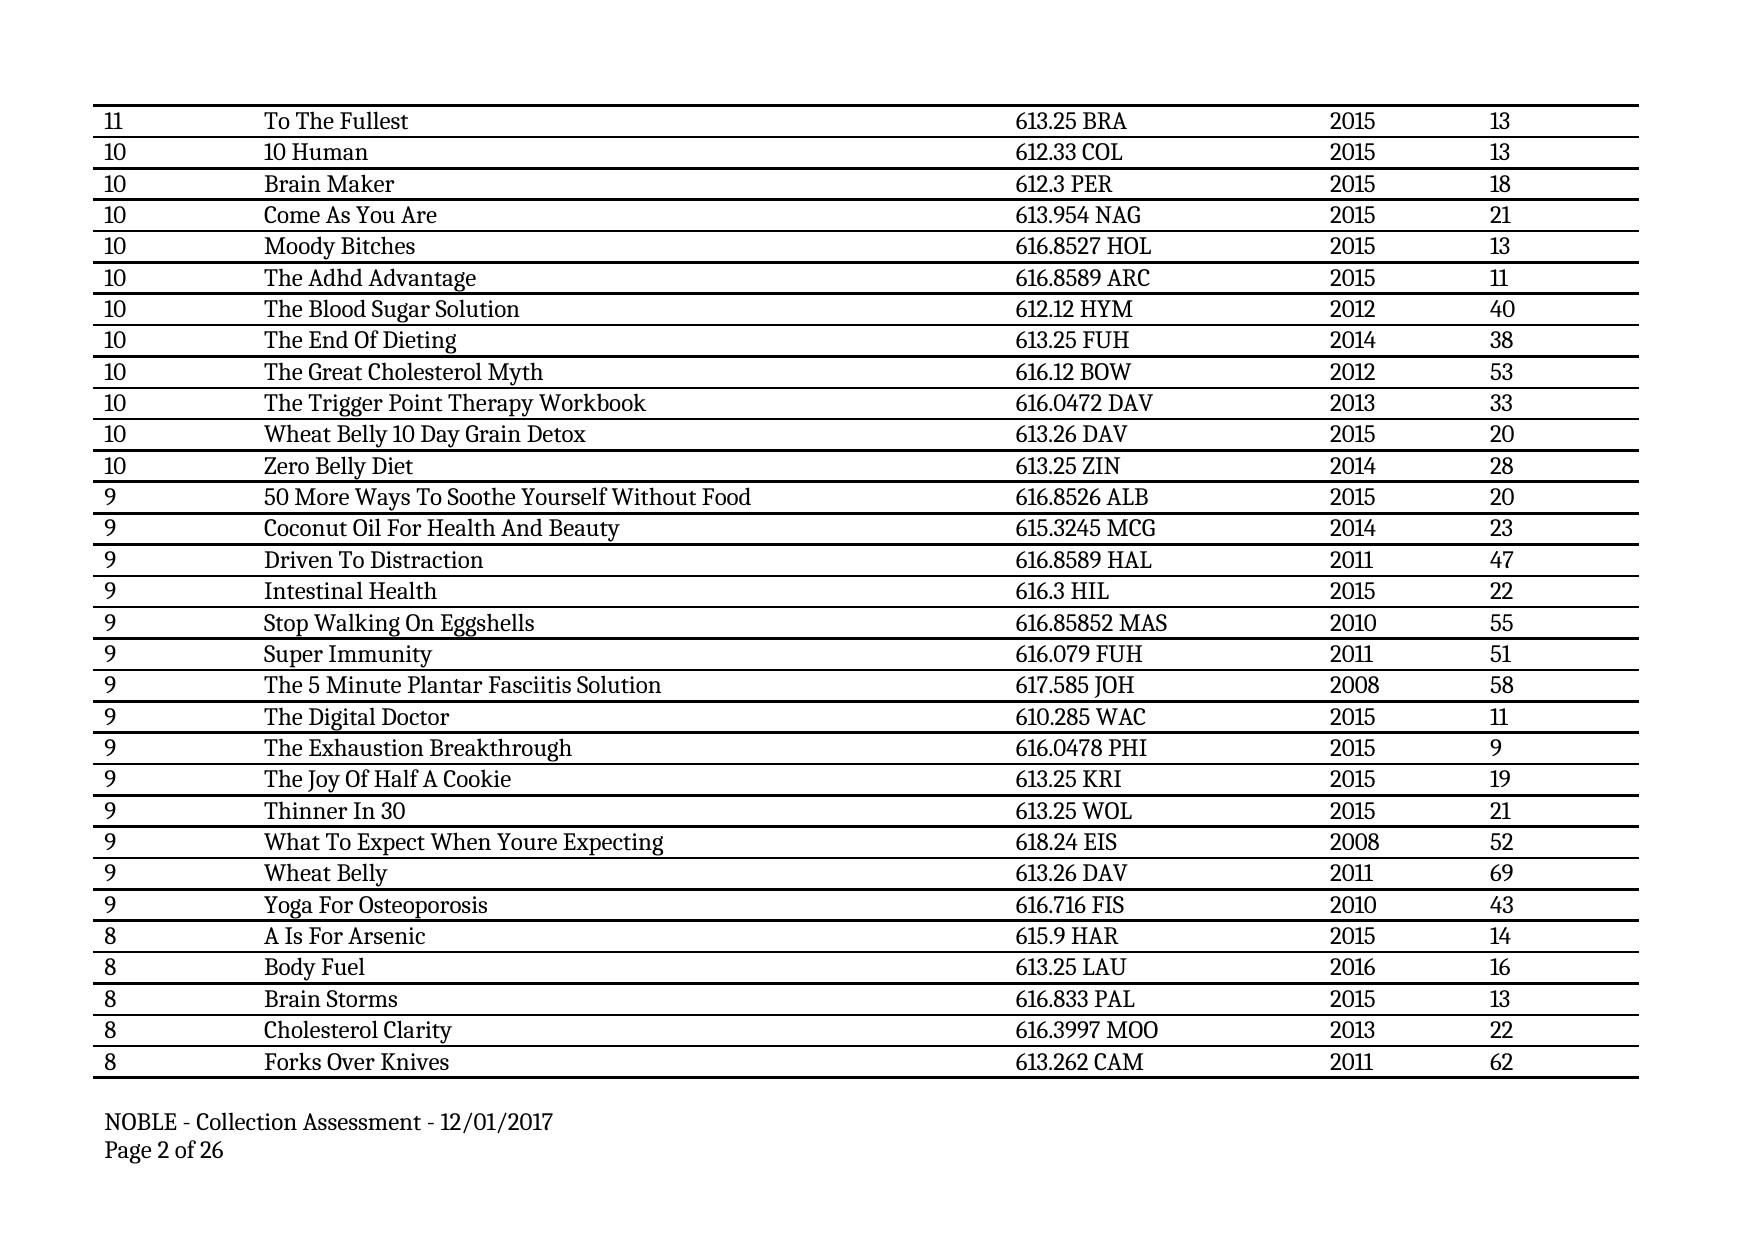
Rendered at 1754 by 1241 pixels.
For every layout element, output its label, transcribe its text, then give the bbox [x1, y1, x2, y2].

table_cell 9 [93, 734, 253, 763]
table_cell 2015 [1319, 138, 1478, 167]
table_cell 2008 [1319, 828, 1478, 857]
table_cell 613.25 BRA [999, 107, 1319, 136]
table_cell 10 [93, 420, 253, 449]
table_cell 8 [93, 922, 253, 951]
table_cell 28 [1479, 452, 1638, 480]
table_cell 21 [1479, 797, 1638, 825]
table_cell 11 [1479, 264, 1638, 292]
table_cell 11 [1479, 703, 1638, 731]
table_cell 613.25 FUH [999, 326, 1319, 355]
table_cell Wheat Belly [253, 859, 999, 888]
table_cell 2015 [1319, 703, 1478, 731]
table_cell 13 [1479, 107, 1638, 136]
table_cell 2011 [1319, 859, 1478, 888]
table_cell 10 [93, 358, 253, 386]
table_cell 9 [93, 765, 253, 794]
table_cell 21 [1479, 201, 1638, 229]
table_cell 58 [1479, 671, 1638, 700]
table_cell 2011 [1319, 640, 1478, 668]
table_cell 51 [1479, 640, 1638, 668]
table_cell 2015 [1319, 985, 1478, 1013]
table_cell 9 [93, 640, 253, 668]
table_cell 616.8589 ARC [999, 264, 1319, 292]
table_cell 616.0472 DAV [999, 389, 1319, 418]
table_cell 2008 [1319, 671, 1478, 700]
table_cell 9 [93, 546, 253, 574]
table_cell 613.25 KRI [999, 765, 1319, 794]
table_cell 9 [93, 797, 253, 825]
table_cell 11 [93, 107, 253, 136]
table_cell 43 [1479, 891, 1638, 919]
table_cell The Adhd Advantage [253, 264, 999, 292]
table_cell 2015 [1319, 420, 1478, 449]
table_cell The End Of Dieting [253, 326, 999, 355]
table_cell 615.9 HAR [999, 922, 1319, 951]
table_cell 8 [93, 1016, 253, 1045]
table_cell 38 [1479, 326, 1638, 355]
table_cell 9 [93, 608, 253, 637]
table_cell 2013 [1319, 1016, 1478, 1045]
table_cell 612.12 HYM [999, 295, 1319, 324]
table_cell 10 [93, 264, 253, 292]
table_cell 9 [93, 828, 253, 857]
table_cell 618.24 EIS [999, 828, 1319, 857]
table_cell 2015 [1319, 765, 1478, 794]
table_cell 616.716 FIS [999, 891, 1319, 919]
table_cell 52 [1479, 828, 1638, 857]
table_cell 14 [1479, 922, 1638, 951]
table_cell Brain Maker [253, 170, 999, 198]
table_cell Super Immunity [253, 640, 999, 668]
table_cell 610.285 WAC [999, 703, 1319, 731]
table_cell Moody Bitches [253, 232, 999, 261]
table_cell Driven To Distraction [253, 546, 999, 574]
table_cell 10 Human [253, 138, 999, 167]
table_cell 2015 [1319, 483, 1478, 512]
table_cell 22 [1479, 577, 1638, 606]
table_cell 2015 [1319, 797, 1478, 825]
table_cell The Blood Sugar Solution [253, 295, 999, 324]
table_cell 10 [93, 201, 253, 229]
table_cell 616.85852 MAS [999, 608, 1319, 637]
table_cell 13 [1479, 138, 1638, 167]
table_cell 18 [1479, 170, 1638, 198]
table_cell 9 [93, 671, 253, 700]
table_cell 9 [93, 483, 253, 512]
table_cell 9 [1479, 734, 1638, 763]
table_cell The Exhaustion Breakthrough [253, 734, 999, 763]
table_cell 612.3 PER [999, 170, 1319, 198]
table_cell 2015 [1319, 264, 1478, 292]
table_cell 613.262 CAM [999, 1047, 1319, 1076]
table_cell 9 [93, 577, 253, 606]
table_cell 9 [93, 891, 253, 919]
table_cell 9 [93, 703, 253, 731]
table_cell 613.25 WOL [999, 797, 1319, 825]
table_cell 13 [1479, 985, 1638, 1013]
table_cell The Great Cholesterol Myth [253, 358, 999, 386]
table_cell 8 [93, 953, 253, 982]
table_cell 616.3997 MOO [999, 1016, 1319, 1045]
table_cell 616.079 FUH [999, 640, 1319, 668]
table_cell 2015 [1319, 922, 1478, 951]
table_cell Forks Over Knives [253, 1047, 999, 1076]
table_cell A Is For Arsenic [253, 922, 999, 951]
table_cell 20 [1479, 420, 1638, 449]
table_cell 8 [93, 985, 253, 1013]
table_cell 613.26 DAV [999, 859, 1319, 888]
table_cell 10 [93, 232, 253, 261]
table_cell 617.585 JOH [999, 671, 1319, 700]
table_cell Cholesterol Clarity [253, 1016, 999, 1045]
table_cell The Digital Doctor [253, 703, 999, 731]
table_cell 613.954 NAG [999, 201, 1319, 229]
table_cell 2015 [1319, 232, 1478, 261]
table_cell Zero Belly Diet [253, 452, 999, 480]
table_cell Intestinal Health [253, 577, 999, 606]
table_cell 2012 [1319, 358, 1478, 386]
table_cell 47 [1479, 546, 1638, 574]
table_cell 8 [93, 1047, 253, 1076]
table_cell 613.25 ZIN [999, 452, 1319, 480]
table_cell 50 More Ways To Soothe Yourself Without Food [253, 483, 999, 512]
table_cell 2015 [1319, 734, 1478, 763]
table_cell 10 [93, 389, 253, 418]
table_cell Come As You Are [253, 201, 999, 229]
table_cell 40 [1479, 295, 1638, 324]
table_cell The 5 Minute Plantar Fasciitis Solution [253, 671, 999, 700]
table_cell 55 [1479, 608, 1638, 637]
table_cell 2013 [1319, 389, 1478, 418]
table_cell 2012 [1319, 295, 1478, 324]
table_cell 616.8589 HAL [999, 546, 1319, 574]
table_cell The Trigger Point Therapy Workbook [253, 389, 999, 418]
table_cell 10 [93, 170, 253, 198]
table_cell 2010 [1319, 891, 1478, 919]
table_cell 13 [1479, 232, 1638, 261]
table_cell Thinner In 30 [253, 797, 999, 825]
table_cell Brain Storms [253, 985, 999, 1013]
table_cell 2011 [1319, 1047, 1478, 1076]
table_cell 2015 [1319, 577, 1478, 606]
table_cell 2010 [1319, 608, 1478, 637]
table_cell 10 [93, 138, 253, 167]
table_cell 62 [1479, 1047, 1638, 1076]
table_cell 2014 [1319, 452, 1478, 480]
table_cell 23 [1479, 515, 1638, 543]
table_cell 2011 [1319, 546, 1478, 574]
table_cell 616.8526 ALB [999, 483, 1319, 512]
table_cell 2016 [1319, 953, 1478, 982]
table_cell Wheat Belly 10 Day Grain Detox [253, 420, 999, 449]
table_cell Coconut Oil For Health And Beauty [253, 515, 999, 543]
table_cell 616.12 BOW [999, 358, 1319, 386]
table_cell Body Fuel [253, 953, 999, 982]
table_cell 2014 [1319, 515, 1478, 543]
table_cell 10 [93, 295, 253, 324]
table_cell Yoga For Osteoporosis [253, 891, 999, 919]
table_cell 616.3 HIL [999, 577, 1319, 606]
table_cell 19 [1479, 765, 1638, 794]
table_cell 2014 [1319, 326, 1478, 355]
table_cell 9 [93, 859, 253, 888]
table_cell 22 [1479, 1016, 1638, 1045]
table_cell 10 [93, 326, 253, 355]
table_cell 613.25 LAU [999, 953, 1319, 982]
table_cell 9 [93, 515, 253, 543]
table_cell 616.8527 HOL [999, 232, 1319, 261]
table_cell To The Fullest [253, 107, 999, 136]
table_cell 616.833 PAL [999, 985, 1319, 1013]
table_cell 10 [93, 452, 253, 480]
table_cell 69 [1479, 859, 1638, 888]
table_cell 616.0478 PHI [999, 734, 1319, 763]
table_cell Stop Walking On Eggshells [253, 608, 999, 637]
table_cell What To Expect When Youre Expecting [253, 828, 999, 857]
table_cell The Joy Of Half A Cookie [253, 765, 999, 794]
table_cell 613.26 DAV [999, 420, 1319, 449]
table_cell 612.33 COL [999, 138, 1319, 167]
table_cell 33 [1479, 389, 1638, 418]
table_cell 20 [1479, 483, 1638, 512]
table_cell 53 [1479, 358, 1638, 386]
table_cell 2015 [1319, 170, 1478, 198]
table_cell 2015 [1319, 107, 1478, 136]
table_cell 16 [1479, 953, 1638, 982]
table_cell 2015 [1319, 201, 1478, 229]
table_cell 615.3245 MCG [999, 515, 1319, 543]
